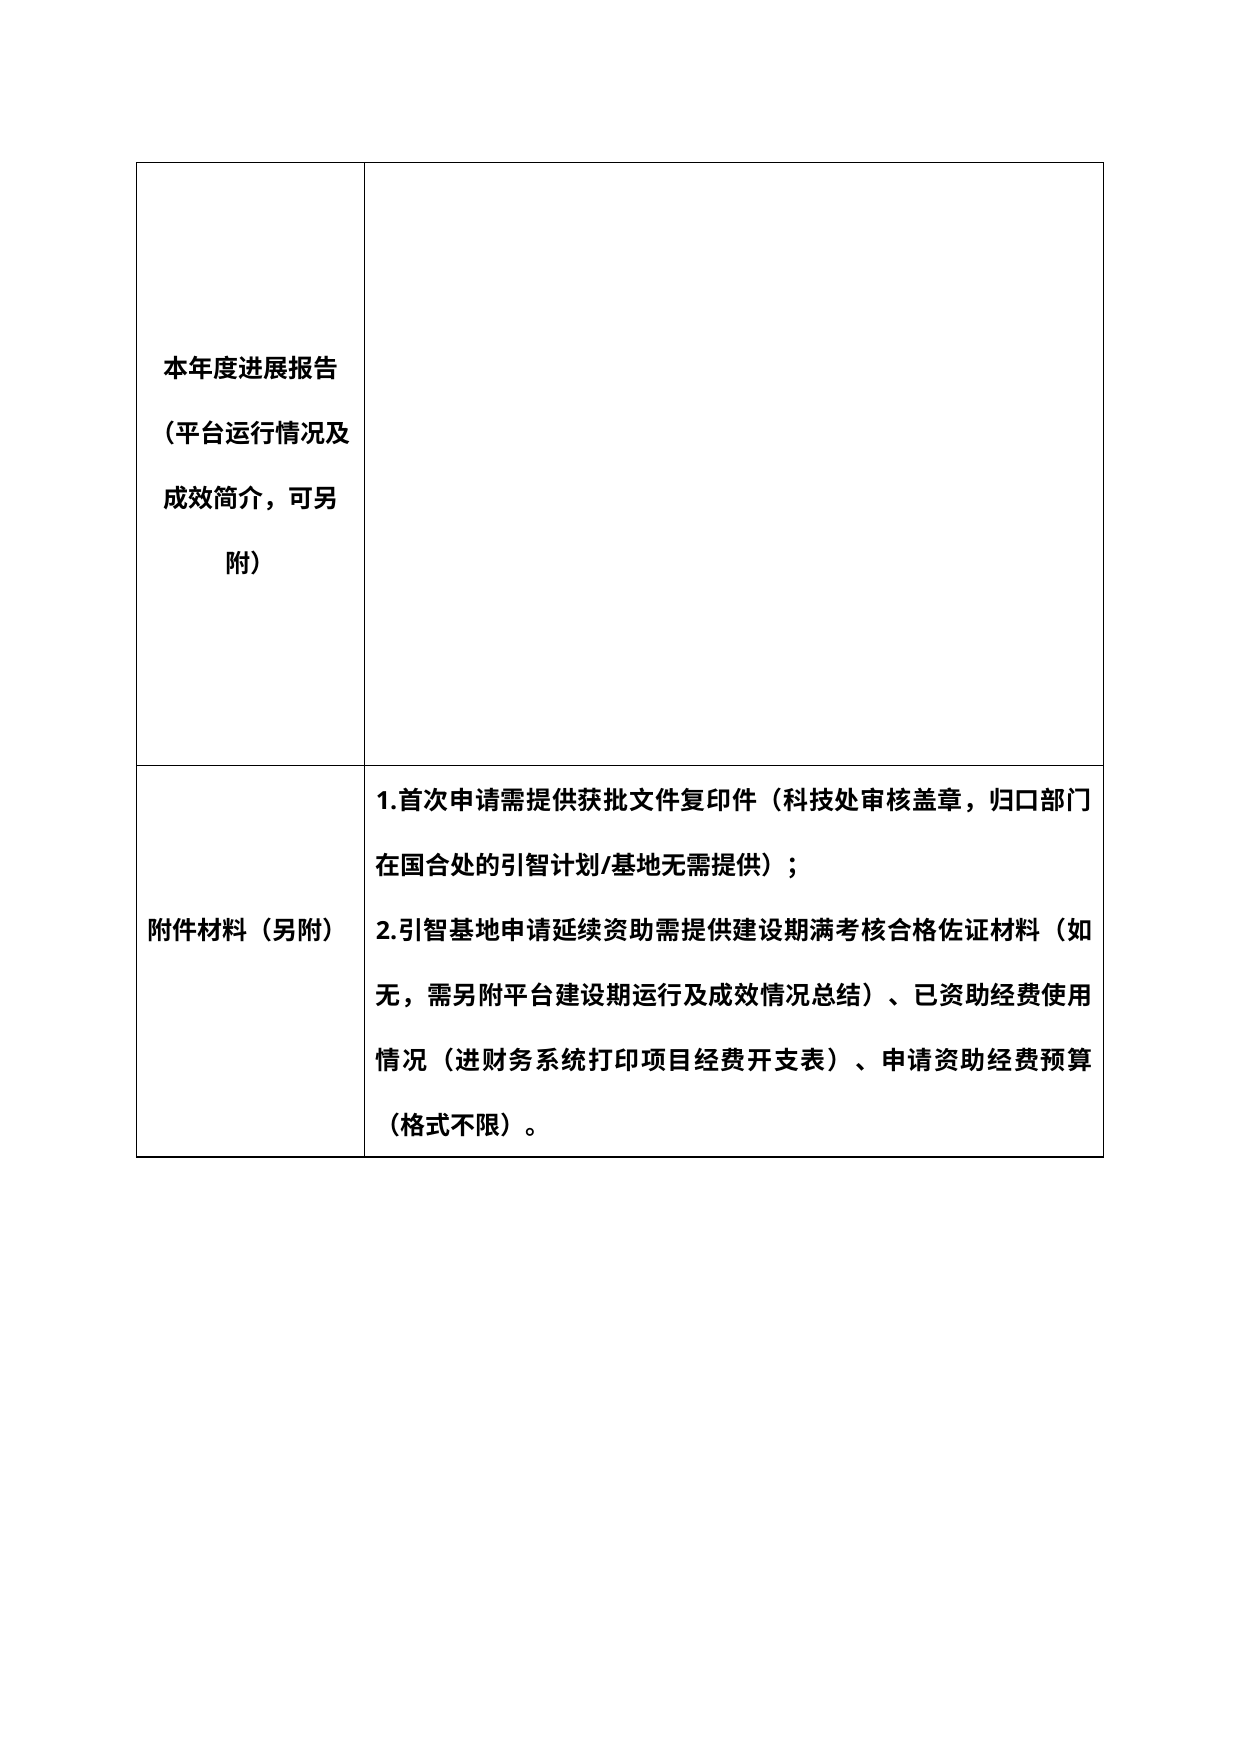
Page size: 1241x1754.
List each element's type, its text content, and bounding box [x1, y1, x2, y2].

table_cell 本年度进展报告（平台运行情况及成效简介，可另附） [137, 163, 364, 765]
table_cell [365, 163, 1103, 765]
table_cell 1.首次申请需提供获批文件复印件（科技处审核盖章，归口部门在国合处的引智计划/基地无需提供）； 2.引智基地申请延续资助需提供建设期满考核合格佐证材料（如无，需另附平台建设期运行及成效情况总结）、已资助经费使用情况（进财务系统打印项目经费开支表）、申请资助经费预算（格式不限）。 [365, 766, 1103, 1156]
table_cell 附件材料（另附） [137, 766, 364, 1156]
